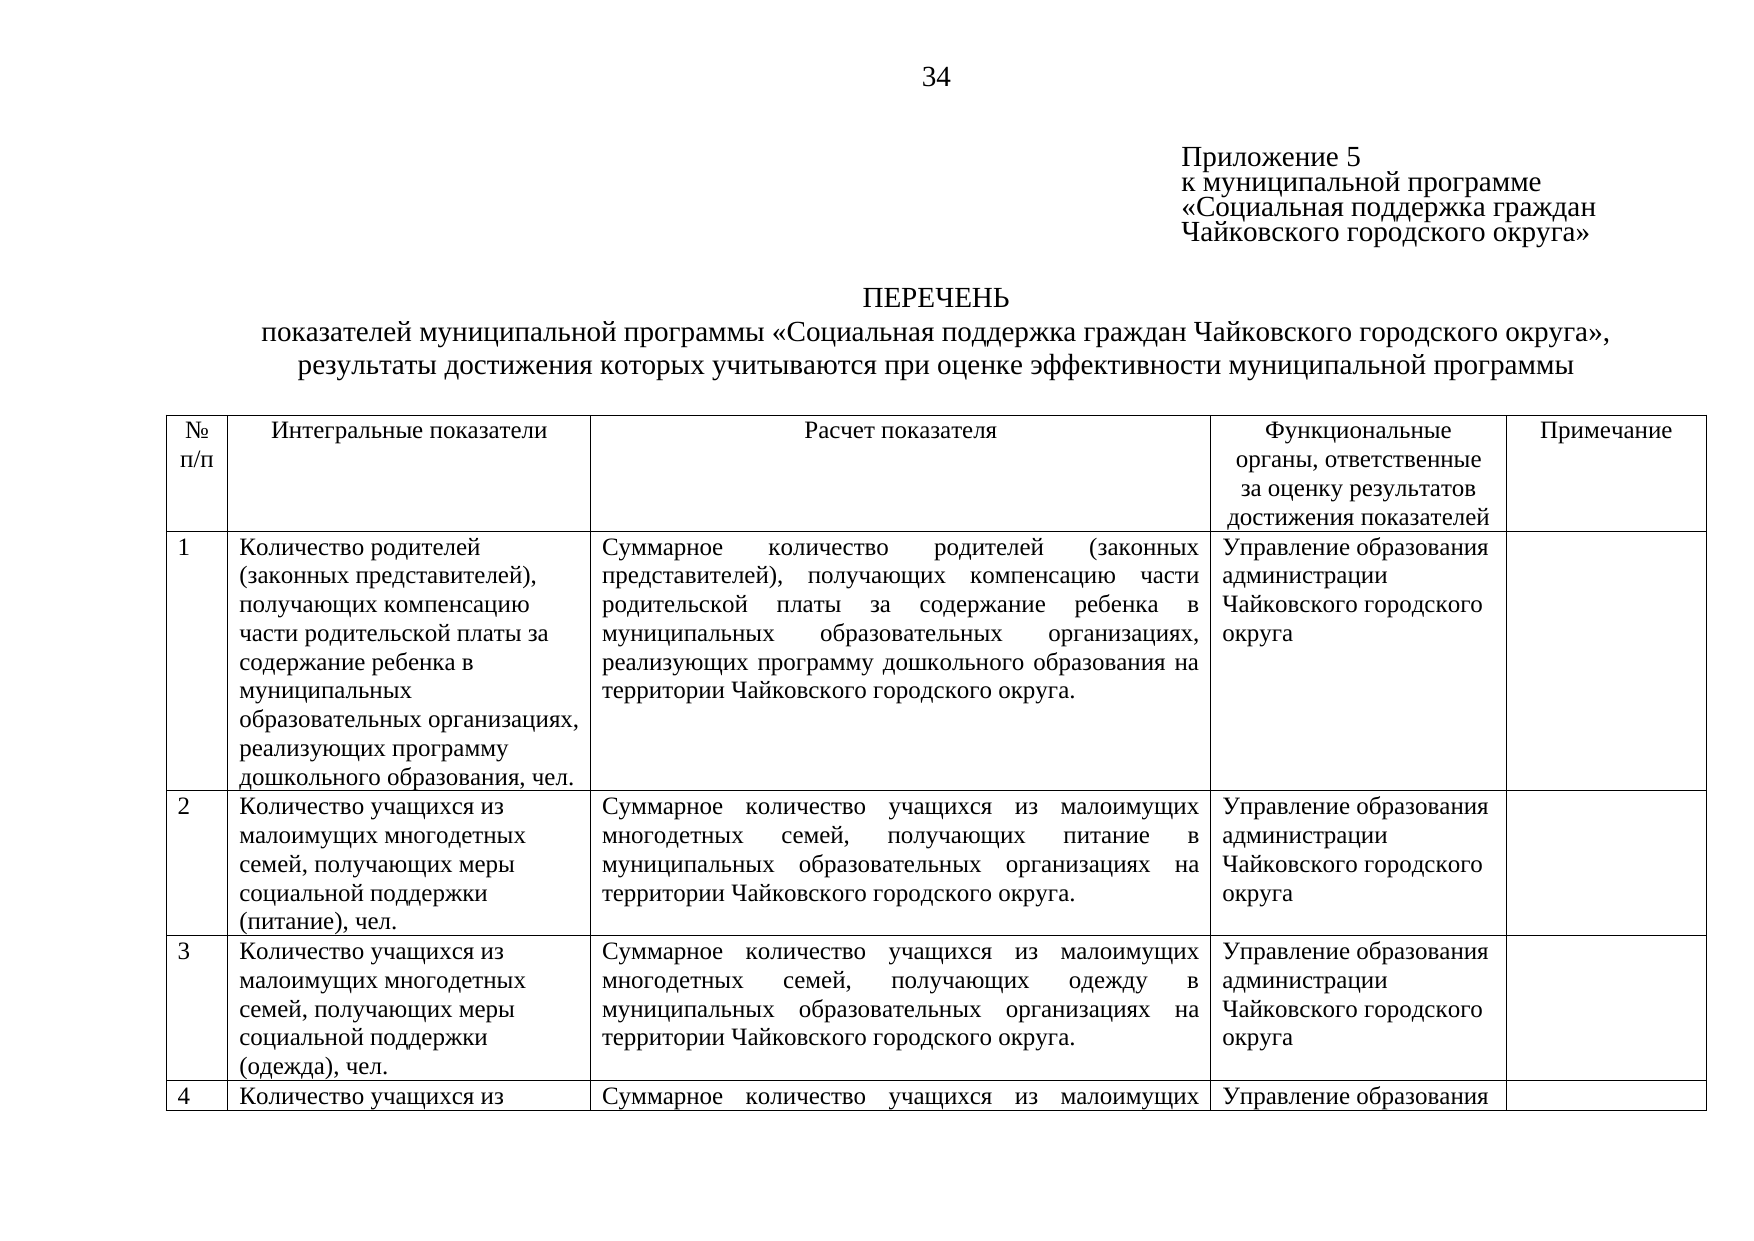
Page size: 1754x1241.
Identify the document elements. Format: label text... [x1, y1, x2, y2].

text «Социальная поддержка граждан [1181, 197, 1695, 222]
table_header Примечание [1507, 416, 1706, 531]
table_cell Суммарное количество родителей (законных представителей), получающих компенсацию части родительской платы за содержание ребенка в муниципальных образовательных организациях, реализующих программу дошкольного образования на территории Чайковского городского округа. [591, 532, 1210, 790]
table_cell Количество учащихся из малоимущих многодетных семей, получающих меры социальной поддержки (одежда), чел. [228, 936, 590, 1080]
text к муниципальной программе [1181, 172, 1695, 197]
table_cell Суммарное количество учащихся из малоимущих многодетных семей, получающих одежду в муниципальных образовательных организациях на территории Чайковского городского округа. [591, 936, 1210, 1080]
table_cell [1507, 532, 1706, 790]
text результаты достижения которых учитываются при оценке эффективности муниципальной программы [177, 347, 1695, 381]
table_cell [1211, 1081, 1506, 1110]
table_header Расчет показателя [591, 416, 1210, 531]
table_cell Количество учащихся из малоимущих многодетных семей, получающих меры социальной поддержки (питание), чел. [228, 791, 590, 935]
table_cell 4 [167, 1081, 227, 1110]
table_cell Управление образования администрации Чайковского городского округа [1211, 791, 1506, 935]
table_cell 1 [167, 532, 227, 790]
table_header № п/п [167, 416, 227, 531]
table_cell [1507, 791, 1706, 935]
table_cell [1507, 936, 1706, 1080]
table_cell [1507, 1081, 1706, 1110]
text ПЕРЕЧЕНЬ [177, 280, 1695, 314]
table_cell 3 [167, 936, 227, 1080]
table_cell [228, 1081, 590, 1110]
text Приложение 5 [1181, 147, 1695, 172]
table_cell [591, 1081, 1210, 1110]
table_cell Управление образования администрации Чайковского городского округа [1211, 936, 1506, 1080]
table_cell Суммарное количество учащихся из малоимущих многодетных семей, получающих питание в муниципальных образовательных организациях на территории Чайковского городского округа. [591, 791, 1210, 935]
table_cell Управление образования администрации Чайковского городского округа [1211, 532, 1506, 790]
table_cell 2 [167, 791, 227, 935]
table_cell Количество родителей (законных представителей), получающих компенсацию части родительской платы за содержание ребенка в муниципальных образовательных организациях, реализующих программу дошкольного образования, чел. [228, 532, 590, 790]
table_header Интегральные показатели [228, 416, 590, 531]
text показателей муниципальной программы «Социальная поддержка граждан Чайковского городского округа», [177, 314, 1695, 347]
text Чайковского городского округа» [1181, 222, 1695, 247]
table_header Функциональные органы, ответственные за оценку результатов достижения показателей [1211, 416, 1506, 531]
